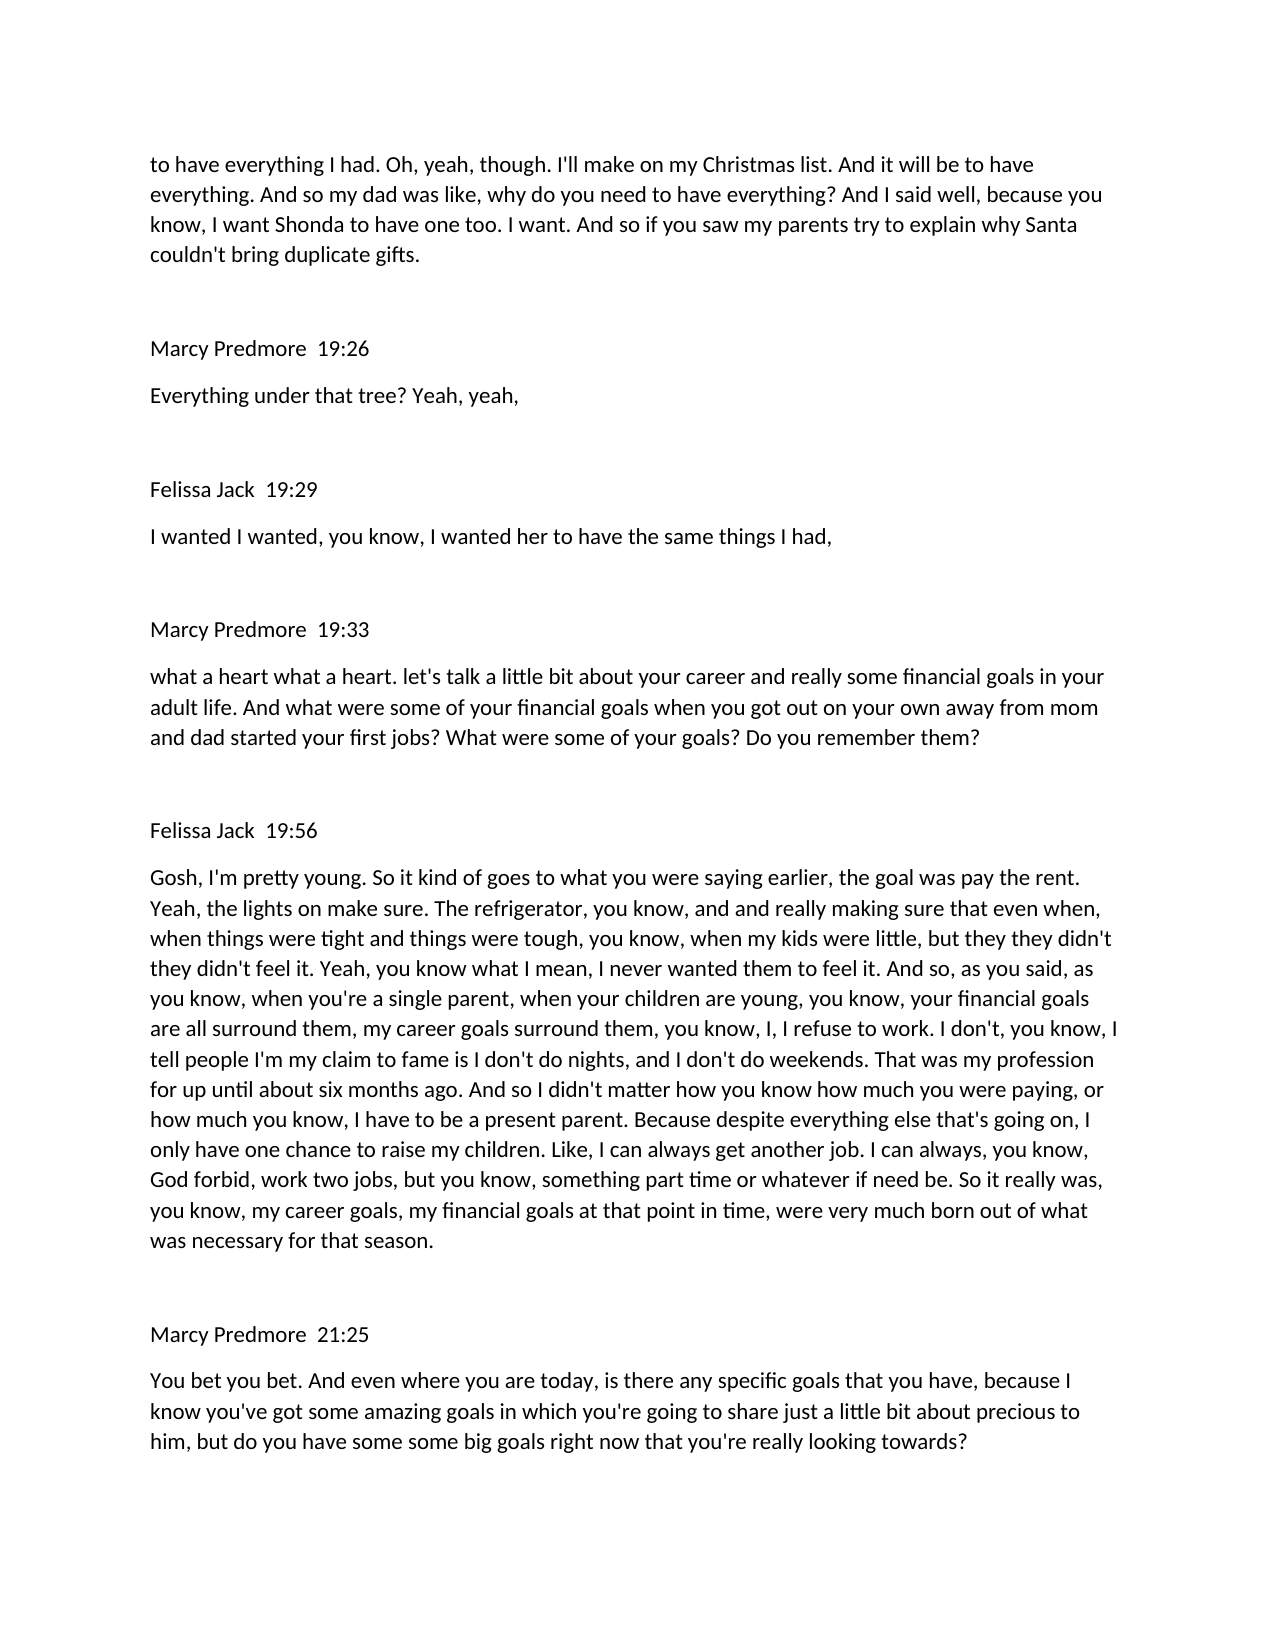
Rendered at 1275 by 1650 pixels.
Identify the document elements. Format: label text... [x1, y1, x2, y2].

text Everything under that tree? Yeah, yeah, [150, 381, 1125, 409]
text I wanted I wanted, you know, I wanted her to have the same things I had, [150, 522, 1125, 550]
text what a heart what a heart. let's talk a little bit about your career and really some financial goals in your adult life. And what were some of your financial goals when you got out on your own away from mom and dad started your first jobs? What were some of your goals? Do you remember them? [150, 662, 1125, 751]
text Marcy Predmore 19:33 [150, 616, 1125, 644]
text Felissa Jack 19:29 [150, 475, 1125, 503]
text Gosh, I'm pretty young. So it kind of goes to what you were saying earlier, the goal was pay the rent. Yeah, the lights on make sure. The refrigerator, you know, and and really making sure that even when, when things were tight and things were tough, you know, when my kids were little, but they they didn't they didn't feel it. Yeah, you know what I mean, I never wanted them to feel it. And so, as you said, as you know, when you're a single parent, when your children are young, you know, your financial goals are all surround them, my career goals surround them, you know, I, I refuse to work. I don't, you know, I tell people I'm my claim to fame is I don't do nights, and I don't do weekends. That was my profession for up until about six months ago. And so I didn't matter how you know how much you were paying, or how much you know, I have to be a present parent. Because despite everything else that's going on, I only have one chance to raise my children. Like, I can always get another job. I can always, you know, God forbid, work two jobs, but you know, something part time or whatever if need be. So it really was, you know, my career goals, my financial goals at that point in time, were very much born out of what was necessary for that season. [150, 863, 1125, 1254]
text Felissa Jack 19:56 [150, 817, 1125, 845]
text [150, 150, 1125, 269]
text Marcy Predmore 19:26 [150, 334, 1125, 362]
text Marcy Predmore 21:25 [150, 1320, 1125, 1348]
text You bet you bet. And even where you are today, is there any specific goals that you have, because I know you've got some amazing goals in which you're going to share just a little bit about precious to him, but do you have some some big goals right now that you're really looking towards? [150, 1367, 1125, 1455]
